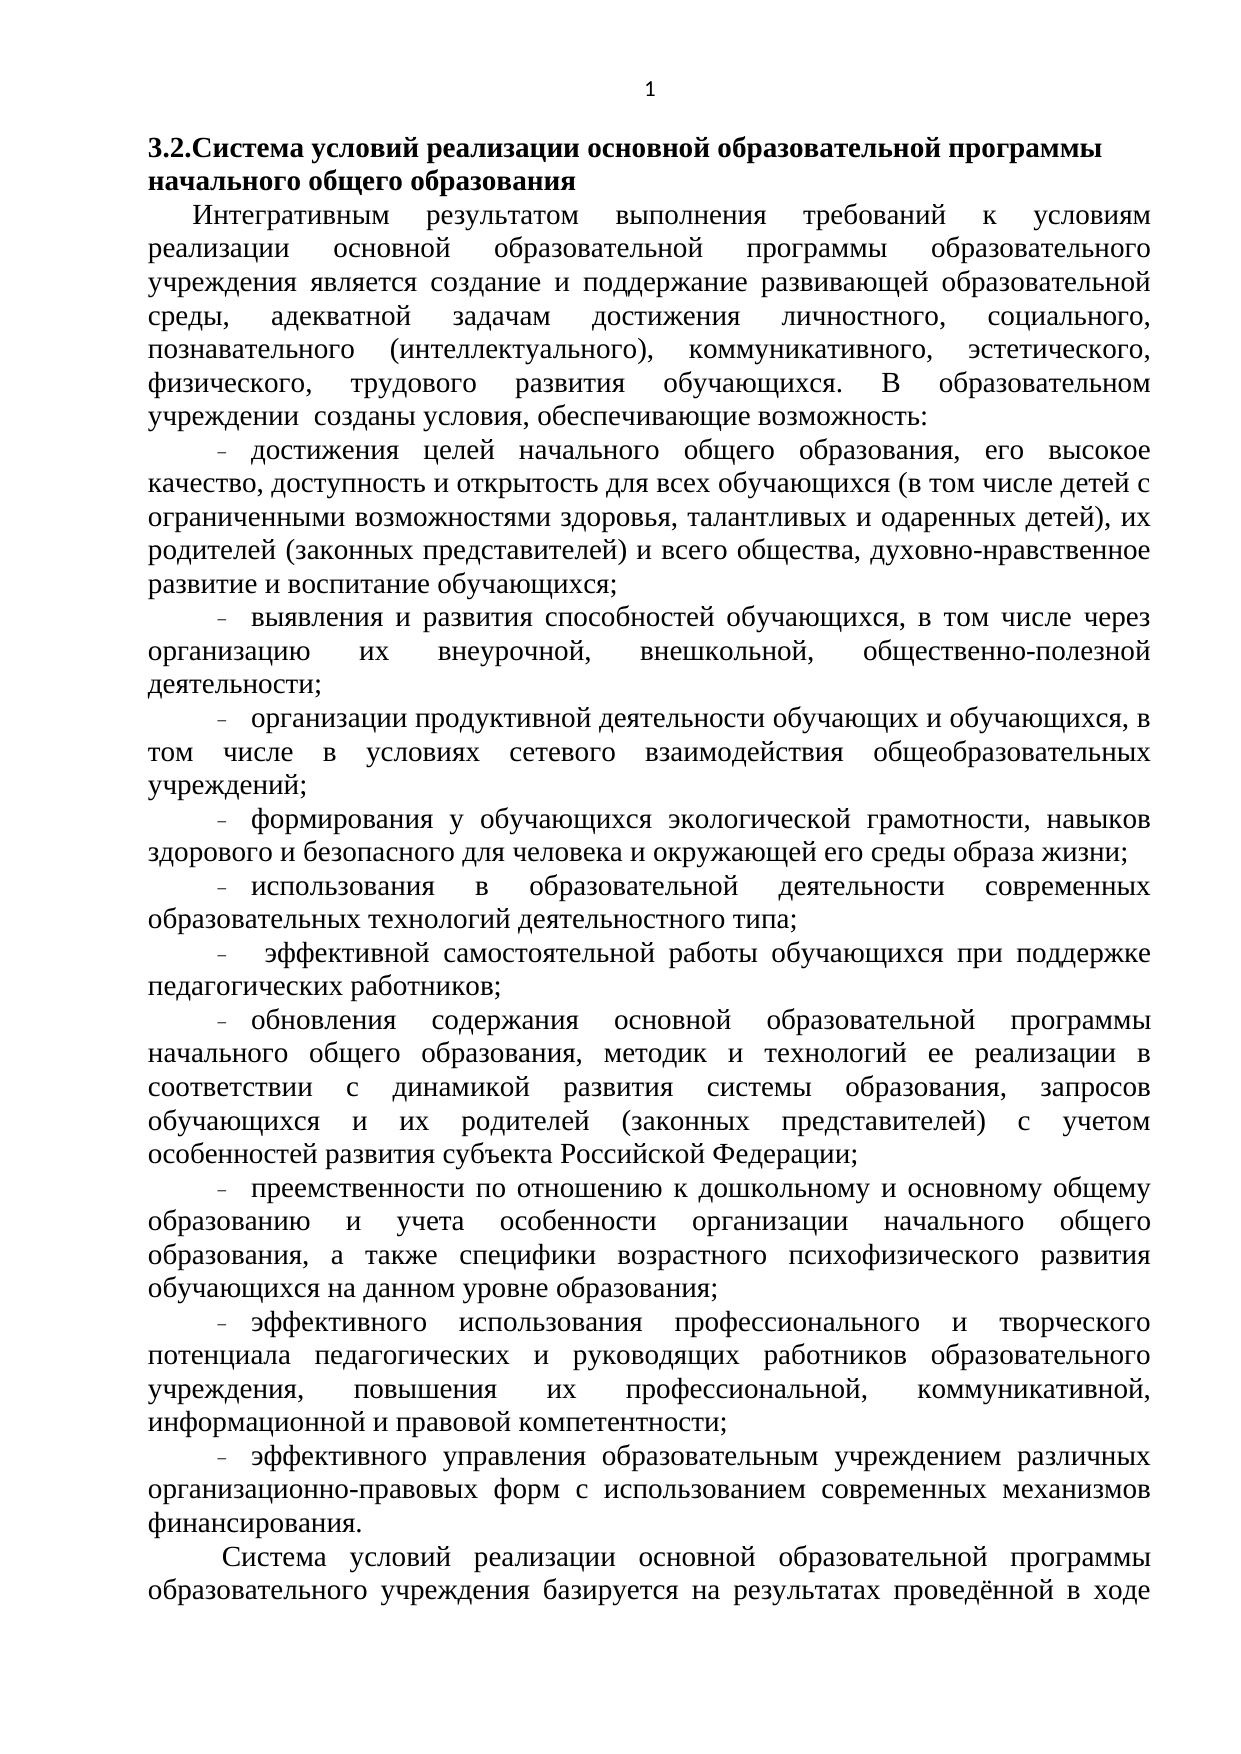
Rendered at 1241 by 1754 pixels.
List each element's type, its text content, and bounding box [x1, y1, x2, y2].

list эффективного управления образовательным учреждением различных организационно-правовых форм с использованием современных механизмов финансирования. [148, 1438, 1152, 1539]
text 3.2.Система условий реализации основной образовательной программы начального общего образования [148, 130, 1152, 197]
list преемственности по отношению к дошкольному и основному общему образованию и учета особенности организации начального общего образования, а также специфики возрастного психофизического развития обучающихся на данном уровне образования; [148, 1170, 1152, 1304]
list использования в образовательной деятельности современных образовательных технологий деятельностного типа; [148, 868, 1152, 935]
list достижения целей начального общего образования, его высокое качество, доступность и открытость для всех обучающихся (в том числе детей с ограниченными возможностями здоровья, талантливых и одаренных детей), их родителей (законных представителей) и всего общества, духовно-нравственное развитие и воспитание обучающихся; [148, 432, 1152, 599]
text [148, 1539, 1152, 1606]
list обновления содержания основной образовательной программы начального общего образования, методик и технологий ее реализации в соответствии с динамикой развития системы образования, запросов обучающихся и их родителей (законных представителей) с учетом особенностей развития субъекта Российской Федерации; [148, 1002, 1152, 1170]
list организации продуктивной деятельности обучающих и обучающихся, в том числе в условиях сетевого взаимодействия общеобразовательных учреждений; [148, 700, 1152, 801]
list формирования у обучающихся экологической грамотности, навыков здорового и безопасного для человека и окружающей его среды образа жизни; [148, 801, 1152, 868]
list эффективного использования профессионального и творческого потенциала педагогических и руководящих работников образовательного учреждения, повышения их профессиональной, коммуникативной, информационной и правовой компетентности; [148, 1304, 1152, 1438]
text Интегративным результатом выполнения требований к условиям реализации основной образовательной программы образовательного учреждения является создание и поддержание развивающей образовательной среды, адекватной задачам достижения личностного, социального, познавательного (интеллектуального), коммуникативного, эстетического, физического, трудового развития обучающихся. В образовательном учреждении созданы условия, обеспечивающие возможность: [148, 197, 1152, 432]
list эффективной самостоятельной работы обучающихся при поддержке педагогических работников; [148, 935, 1152, 1002]
list выявления и развития способностей обучающихся, в том числе через организацию их внеурочной, внешкольной, общественно-полезной деятельности; [148, 599, 1152, 700]
